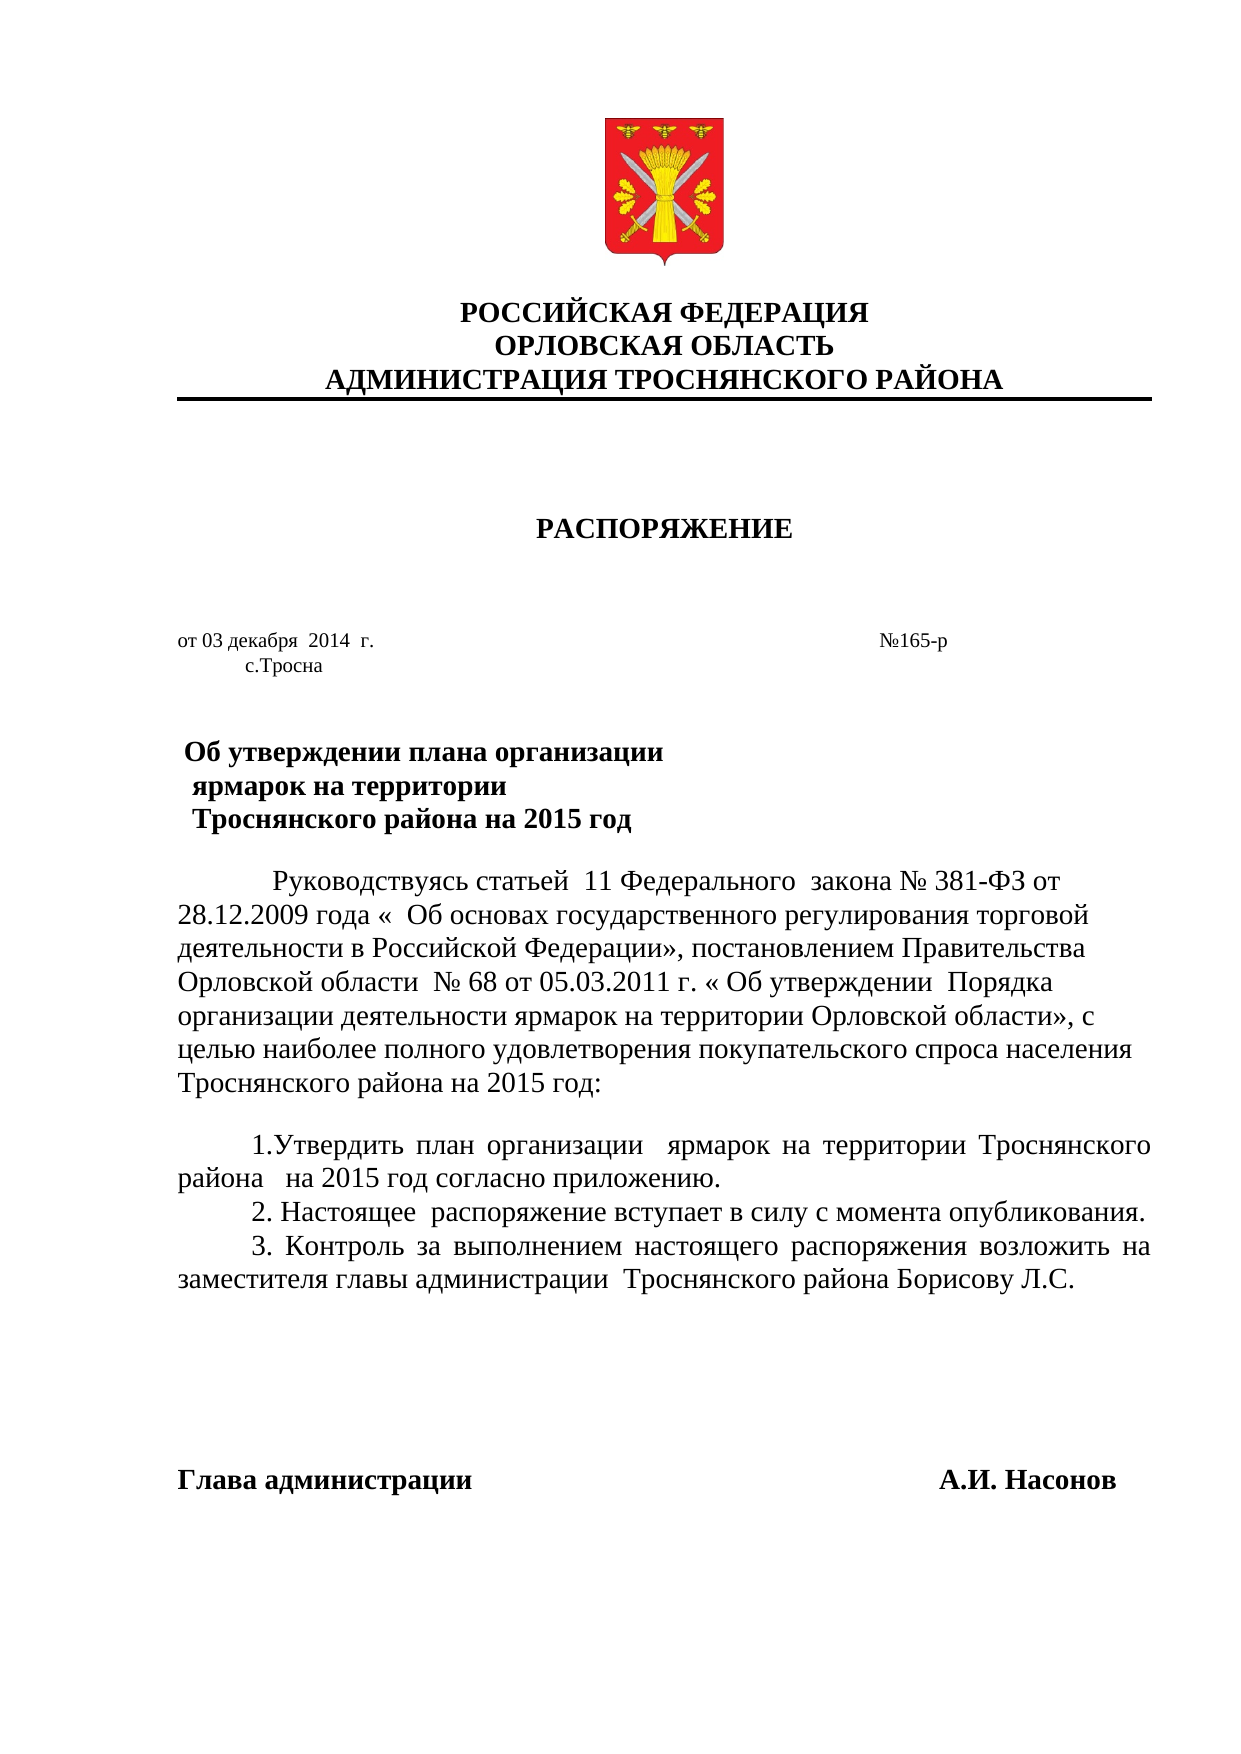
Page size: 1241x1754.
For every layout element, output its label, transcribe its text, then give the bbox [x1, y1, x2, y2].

text 2. Настоящее распоряжение вступает в силу с момента опубликования. [177, 1194, 1152, 1228]
text ярмарок на территории [177, 768, 1152, 801]
text Троснянского района на 2015 год [177, 801, 1152, 835]
text Об утверждении плана организации [177, 734, 1152, 768]
picture [605, 118, 724, 266]
text 1.Утвердить план организации ярмарок на территории Троснянского района на 2015 год согласно приложению. [177, 1127, 1152, 1194]
text от 03 декабря 2014 г. №165-р [177, 628, 1152, 652]
text РОССИЙСКАЯ ФЕДЕРАЦИЯ [177, 295, 1152, 328]
text Глава администрации А.И. Насонов [177, 1462, 1152, 1496]
text АДМИНИСТРАЦИЯ ТРОСНЯНСКОГО РАЙОНА [177, 362, 1152, 397]
text Руководствуясь статьей 11 Федерального закона № 381-ФЗ от 28.12.2009 года « Об основах государственного регулирования торговой деятельности в Российской Федерации», постановлением Правительства Орловской области № 68 от 05.03.2011 г. « Об утверждении Порядка организации деятельности ярмарок на территории Орловской области», с целью наиболее полного удовлетворения покупательского спроса населения Троснянского района на 2015 год: [177, 863, 1152, 1098]
text с.Тросна [177, 652, 1152, 677]
text ОРЛОВСКАЯ ОБЛАСТЬ [177, 328, 1152, 362]
text РАСПОРЯЖЕНИЕ [177, 511, 1152, 544]
text 3. Контроль за выполнением настоящего распоряжения возложить на заместителя главы администрации Троснянского района Борисову Л.С. [177, 1228, 1152, 1295]
